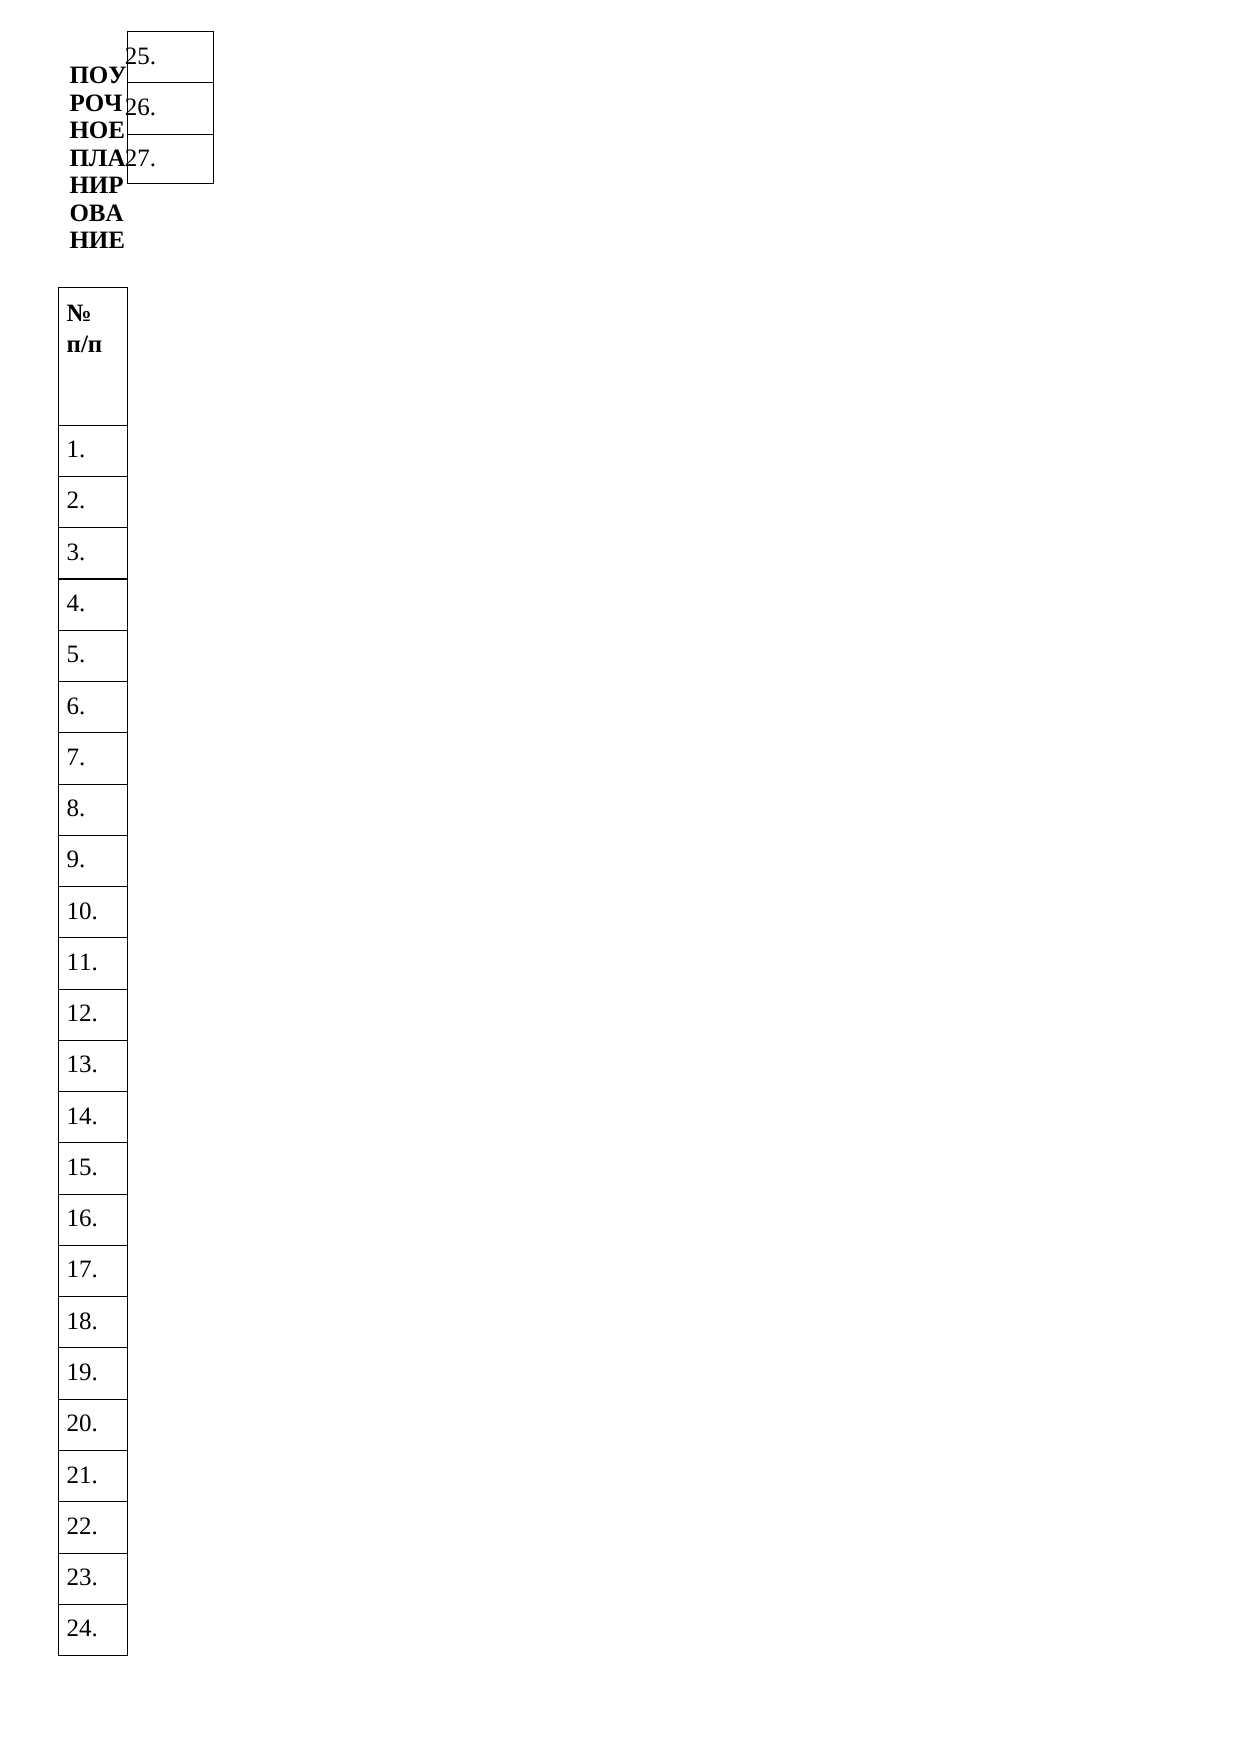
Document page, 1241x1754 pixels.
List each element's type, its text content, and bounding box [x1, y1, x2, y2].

table_cell 13. [59, 1041, 127, 1091]
table_cell 27. [128, 135, 213, 183]
table_cell 6. [59, 682, 127, 732]
table_cell 3. [59, 528, 127, 578]
table_cell 24. [59, 1605, 127, 1655]
table_cell 26. [128, 83, 213, 133]
table_cell 4. [59, 580, 127, 630]
table_cell 16. [59, 1195, 127, 1245]
table_cell 11. [59, 938, 127, 988]
table_cell 1. [59, 426, 127, 476]
table_cell 23. [59, 1554, 127, 1604]
table_cell 17. [59, 1246, 127, 1296]
table_cell 22. [59, 1502, 127, 1552]
table_cell 25. [128, 32, 213, 82]
table_cell 12. [59, 990, 127, 1040]
table_cell 18. [59, 1297, 127, 1347]
table_cell 8. [59, 785, 127, 835]
text ПОУРОЧНОЕ ПЛАНИРОВАНИЕ [69, 62, 128, 254]
table_cell 10. [59, 887, 127, 937]
table_header № п/п [59, 288, 127, 424]
table_cell 21. [59, 1451, 127, 1501]
table_cell 7. [59, 733, 127, 783]
table_cell 5. [59, 631, 127, 681]
table_cell 2. [59, 477, 127, 527]
table_cell 20. [59, 1400, 127, 1450]
table_cell 15. [59, 1143, 127, 1193]
table_cell 19. [59, 1348, 127, 1399]
table_cell 14. [59, 1092, 127, 1142]
table_cell 9. [59, 836, 127, 886]
